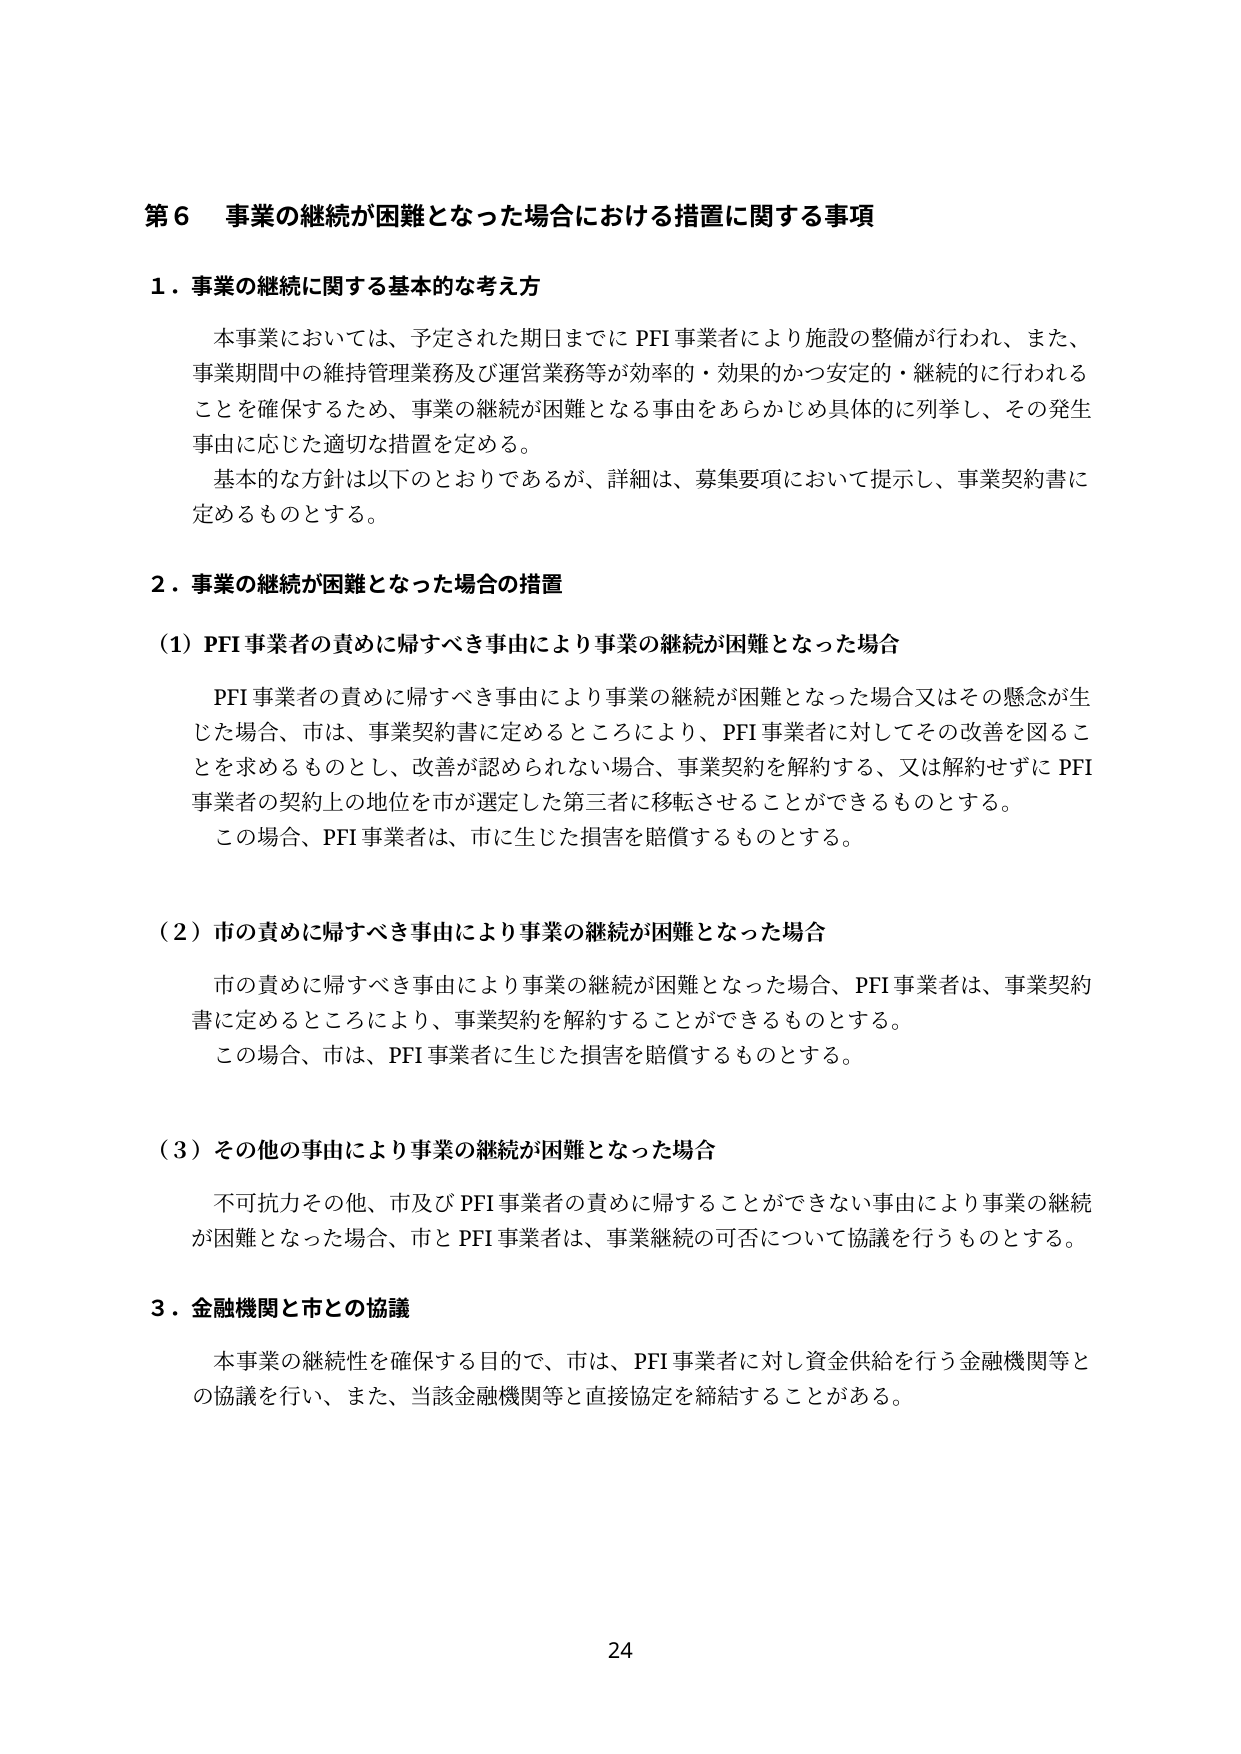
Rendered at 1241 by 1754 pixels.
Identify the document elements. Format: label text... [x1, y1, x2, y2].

subtitle 事業の継続が困難となった場合の措置 [148, 566, 1092, 601]
subtitle PFI事業者の責めに帰すべき事由により事業の継続が困難となった場合 [148, 626, 1092, 661]
text この場合、市は、PFI事業者に生じた損害を賠償するものとする。 [191, 1037, 1092, 1072]
text 本事業の継続性を確保する目的で、市は、PFI事業者に対し資金供給を行う金融機関等との協議を行い、また、当該金融機関等と直接協定を締結することがある。 [192, 1342, 1092, 1413]
text 基本的な方針は以下のとおりであるが、詳細は、募集要項において提示し、事業契約書に定めるものとする。 [192, 460, 1092, 530]
text 不可抗力その他、市及びPFI事業者の責めに帰することができない事由により事業の継続が困難となった場合、市とPFI事業者は、事業継続の可否について協議を行うものとする。 [191, 1184, 1092, 1255]
subtitle 金融機関と市との協議 [148, 1290, 1092, 1325]
subtitle 市の責めに帰すべき事由により事業の継続が困難となった場合 [148, 914, 1092, 949]
text 本事業においては、予定された期日までにPFI事業者により施設の整備が行われ、また、事業期間中の維持管理業務及び運営業務等が効率的・効果的かつ安定的・継続的に行われることを確保するため、事業の継続が困難となる事由をあらかじめ具体的に列挙し、その発生事由に応じた適切な措置を定める。 [192, 320, 1092, 460]
text 市の責めに帰すべき事由により事業の継続が困難となった場合、PFI事業者は、事業契約書に定めるところにより、事業契約を解約することができるものとする。 [191, 966, 1092, 1037]
text 事業の継続が困難となった場合における措置に関する事項 [144, 179, 1092, 250]
text PFI事業者の責めに帰すべき事由により事業の継続が困難となった場合又はその懸念が生じた場合、市は、事業契約書に定めるところにより、PFI事業者に対してその改善を図ることを求めるものとし、改善が認められない場合、事業契約を解約する、又は解約せずにPFI事業者の契約上の地位を市が選定した第三者に移転させることができるものとする。 [191, 678, 1092, 819]
subtitle その他の事由により事業の継続が困難となった場合 [148, 1132, 1092, 1167]
subtitle 事業の継続に関する基本的な考え方 [148, 267, 1092, 302]
text この場合、PFI事業者は、市に生じた損害を賠償するものとする。 [191, 819, 1092, 854]
